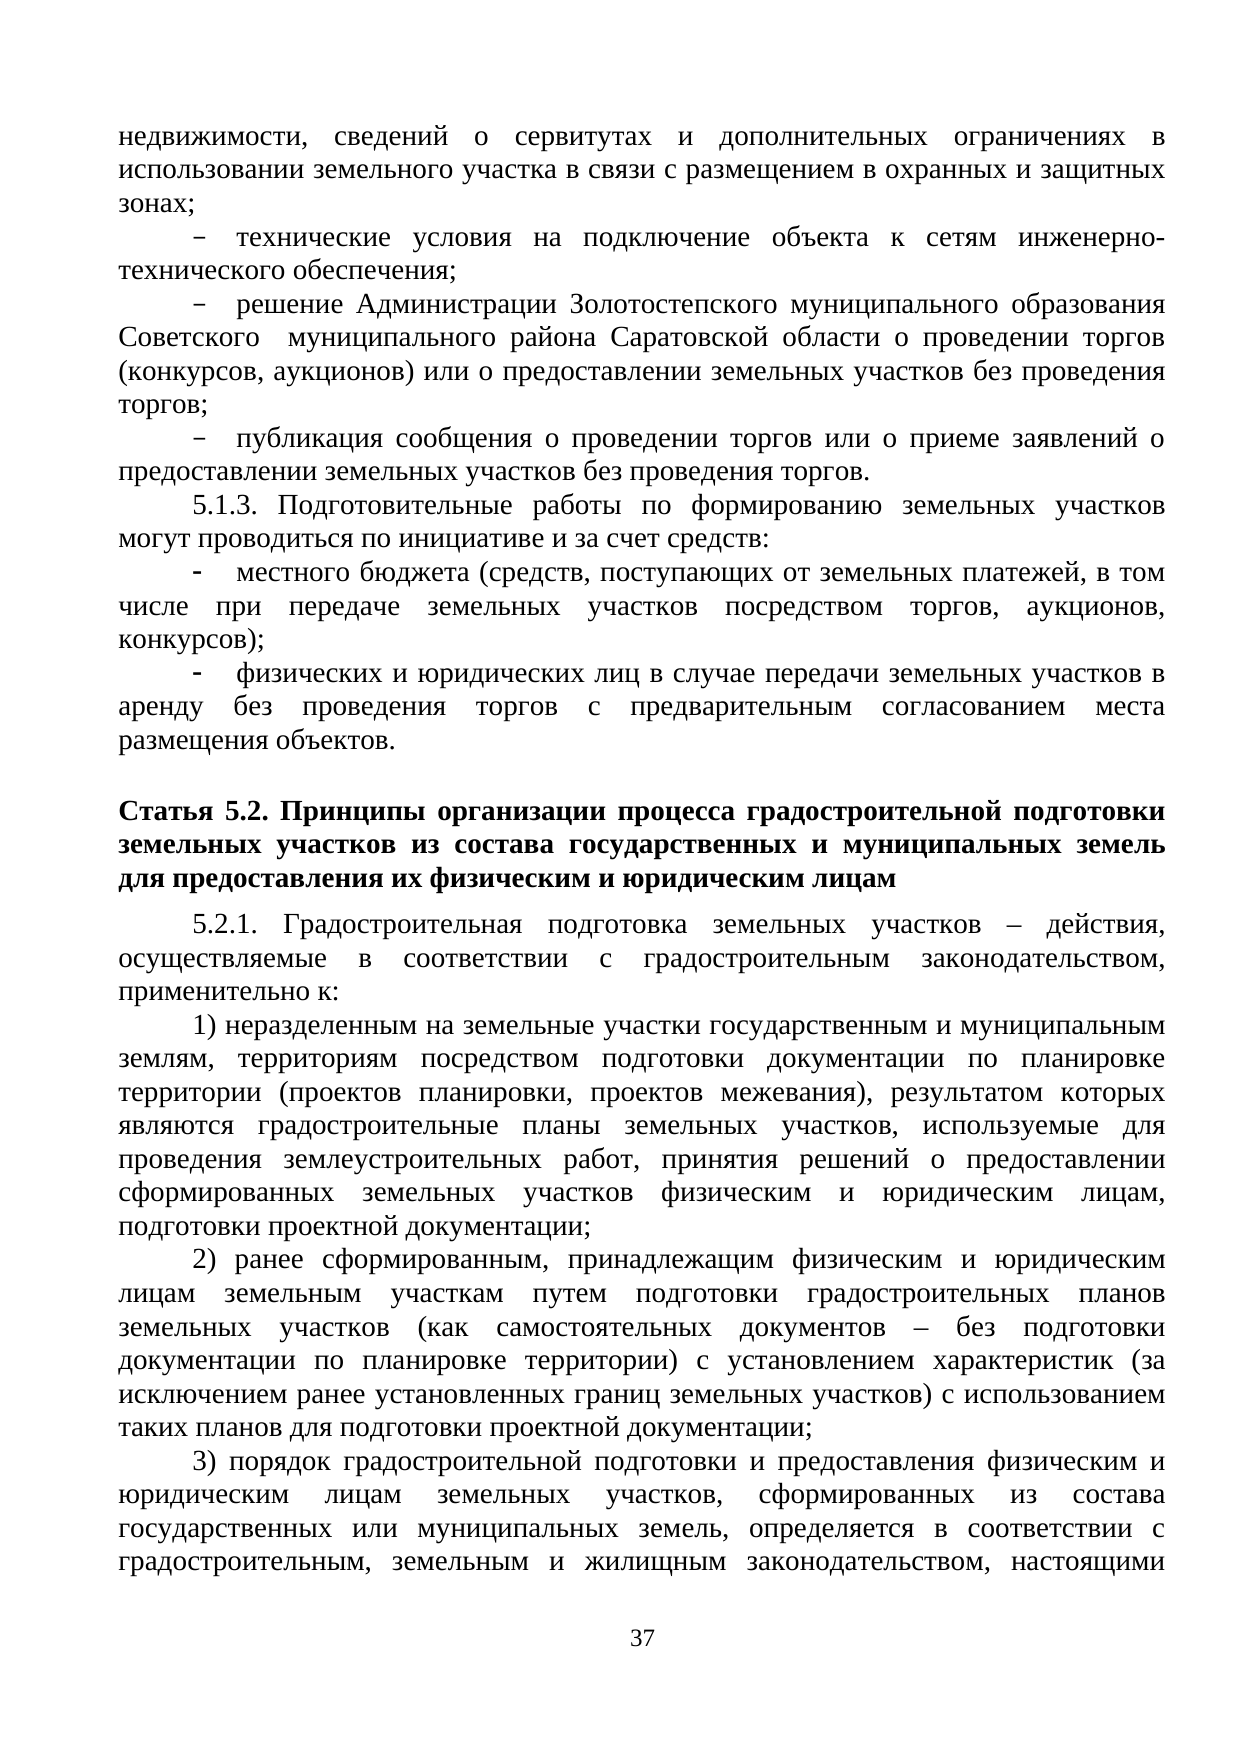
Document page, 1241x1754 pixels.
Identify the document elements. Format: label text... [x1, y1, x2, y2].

subtitle Статья 5.2. Принципы организации процесса градостроительной подготовки земельных участков из состава государственных и муниципальных земель для предоставления их физическим и юридическим лицам [118, 793, 1166, 894]
text 5.1.3. Подготовительные работы по формированию земельных участков могут проводиться по инициативе и за счет средств: [118, 487, 1166, 554]
text 1) неразделенным на земельные участки государственным и муниципальным землям, территориям посредством подготовки документации по планировке территории (проектов планировки, проектов межевания), результатом которых являются градостроительные планы земельных участков, используемые для проведения землеустроительных работ, принятия решений о предоставлении сформированных земельных участков физическим и юридическим лицам, подготовки проектной документации; [118, 1007, 1166, 1242]
list физических и юридических лиц в случае передачи земельных участков в аренду без проведения торгов с предварительным согласованием места размещения объектов. [118, 655, 1166, 756]
list местного бюджета (средств, поступающих от земельных платежей, в том числе при передаче земельных участков посредством торгов, аукционов, конкурсов); [118, 554, 1166, 655]
text 2) ранее сформированным, принадлежащим физическим и юридическим лицам земельным участкам путем подготовки градостроительных планов земельных участков (как самостоятельных документов – без подготовки документации по планировке территории) с установлением характеристик (за исключением ранее установленных границ земельных участков) с использованием таких планов для подготовки проектной документации; [118, 1242, 1166, 1443]
list технические условия на подключение объекта к сетям инженерно-технического обеспечения; [118, 219, 1166, 286]
list решение Администрации Золотостепского муниципального образования Советского муниципального района Саратовской области о проведении торгов (конкурсов, аукционов) или о предоставлении земельных участков без проведения торгов; [118, 286, 1166, 420]
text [118, 1443, 1166, 1577]
text 5.2.1. Градостроительная подготовка земельных участков – действия, осуществляемые в соответствии с градостроительным законодательством, применительно к: [118, 906, 1166, 1007]
list публикация сообщения о проведении торгов или о приеме заявлений о предоставлении земельных участков без проведения торгов. [118, 420, 1166, 487]
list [118, 118, 1166, 219]
